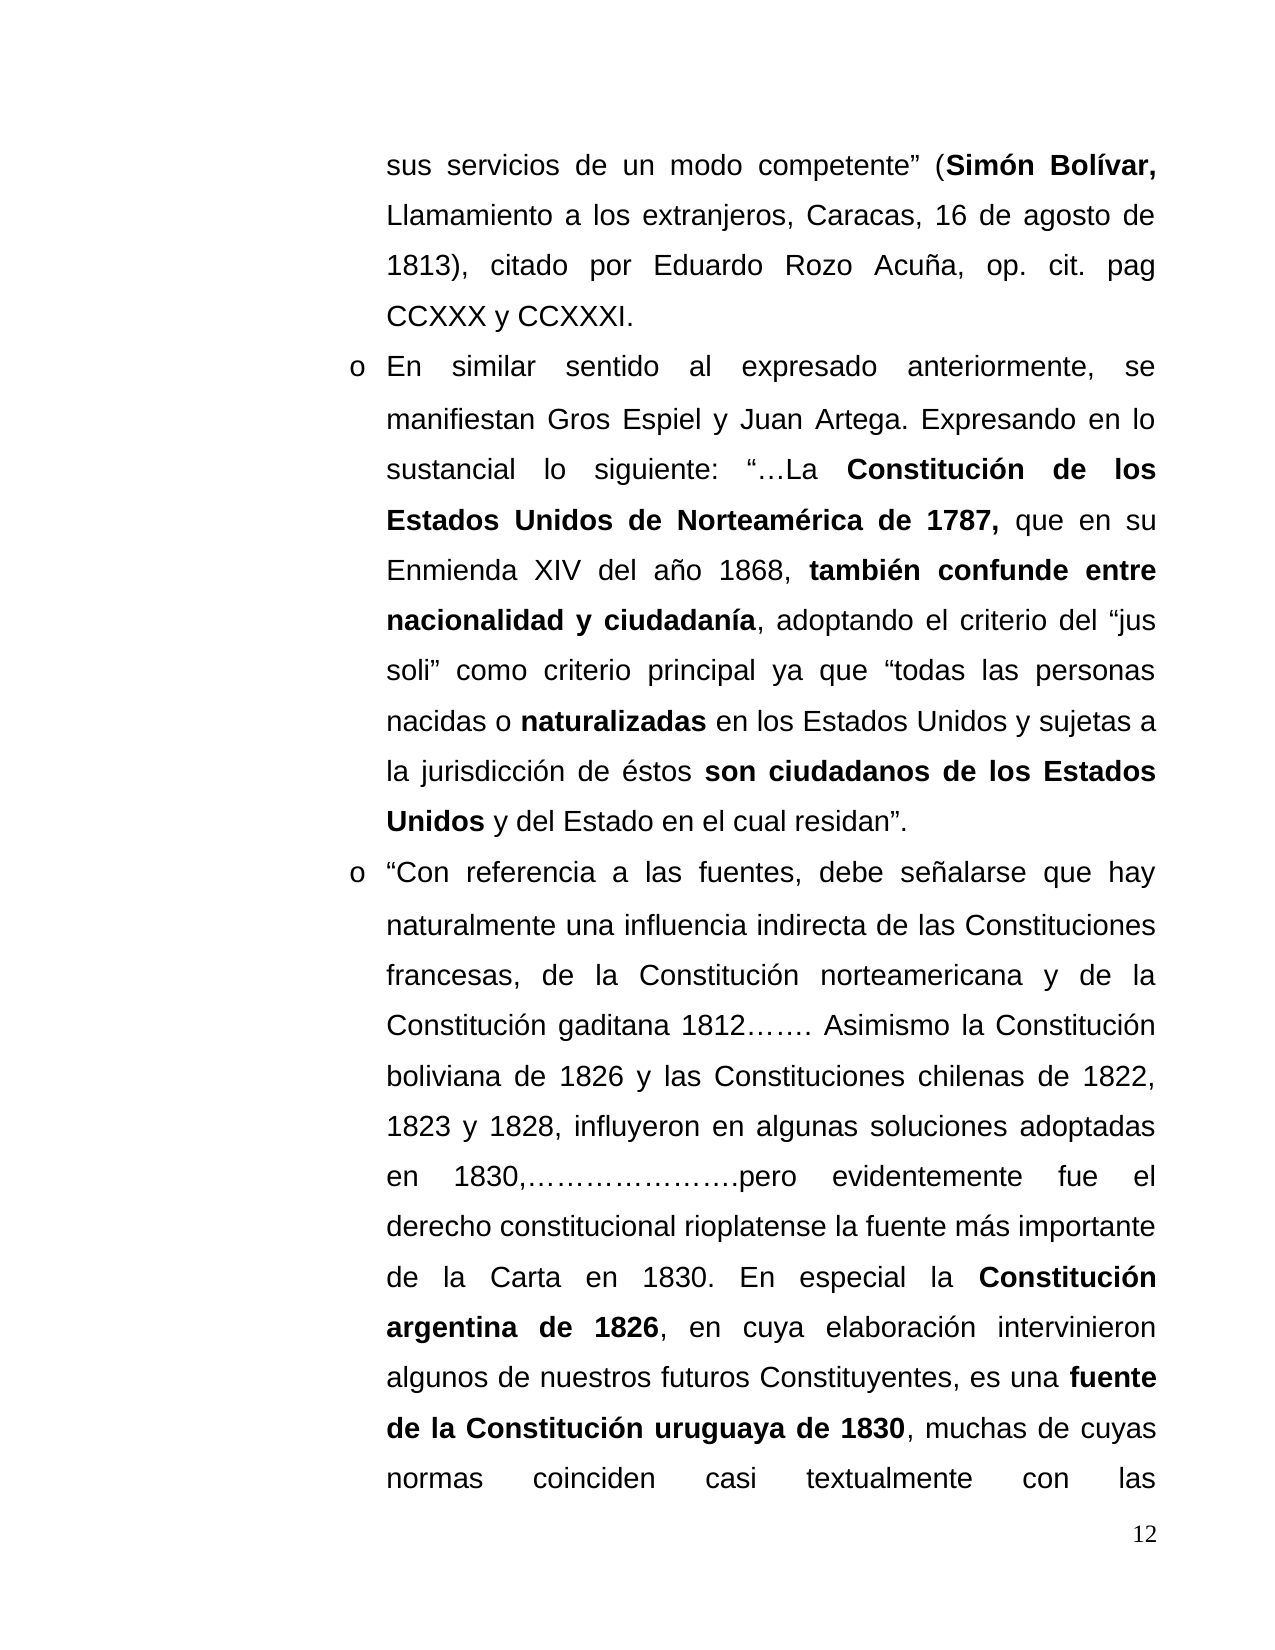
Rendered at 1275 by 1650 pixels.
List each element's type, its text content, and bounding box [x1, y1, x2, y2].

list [349, 855, 1157, 1494]
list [349, 148, 1157, 332]
list En similar sentido al expresado anteriormente, se manifiestan Gros Espiel y Juan Artega. Expresando en lo sustancial lo siguiente: “…La Constitución de los Estados Unidos de Norteamérica de 1787, que en su Enmienda XIV del año 1868, también confunde entre nacionalidad y ciudadanía, adoptando el criterio del “jus soli” como criterio principal ya que “todas las personas nacidas o naturalizadas en los Estados Unidos y sujetas a la jurisdicción de éstos son ciudadanos de los Estados Unidos y del Estado en el cual residan”. [349, 349, 1157, 838]
